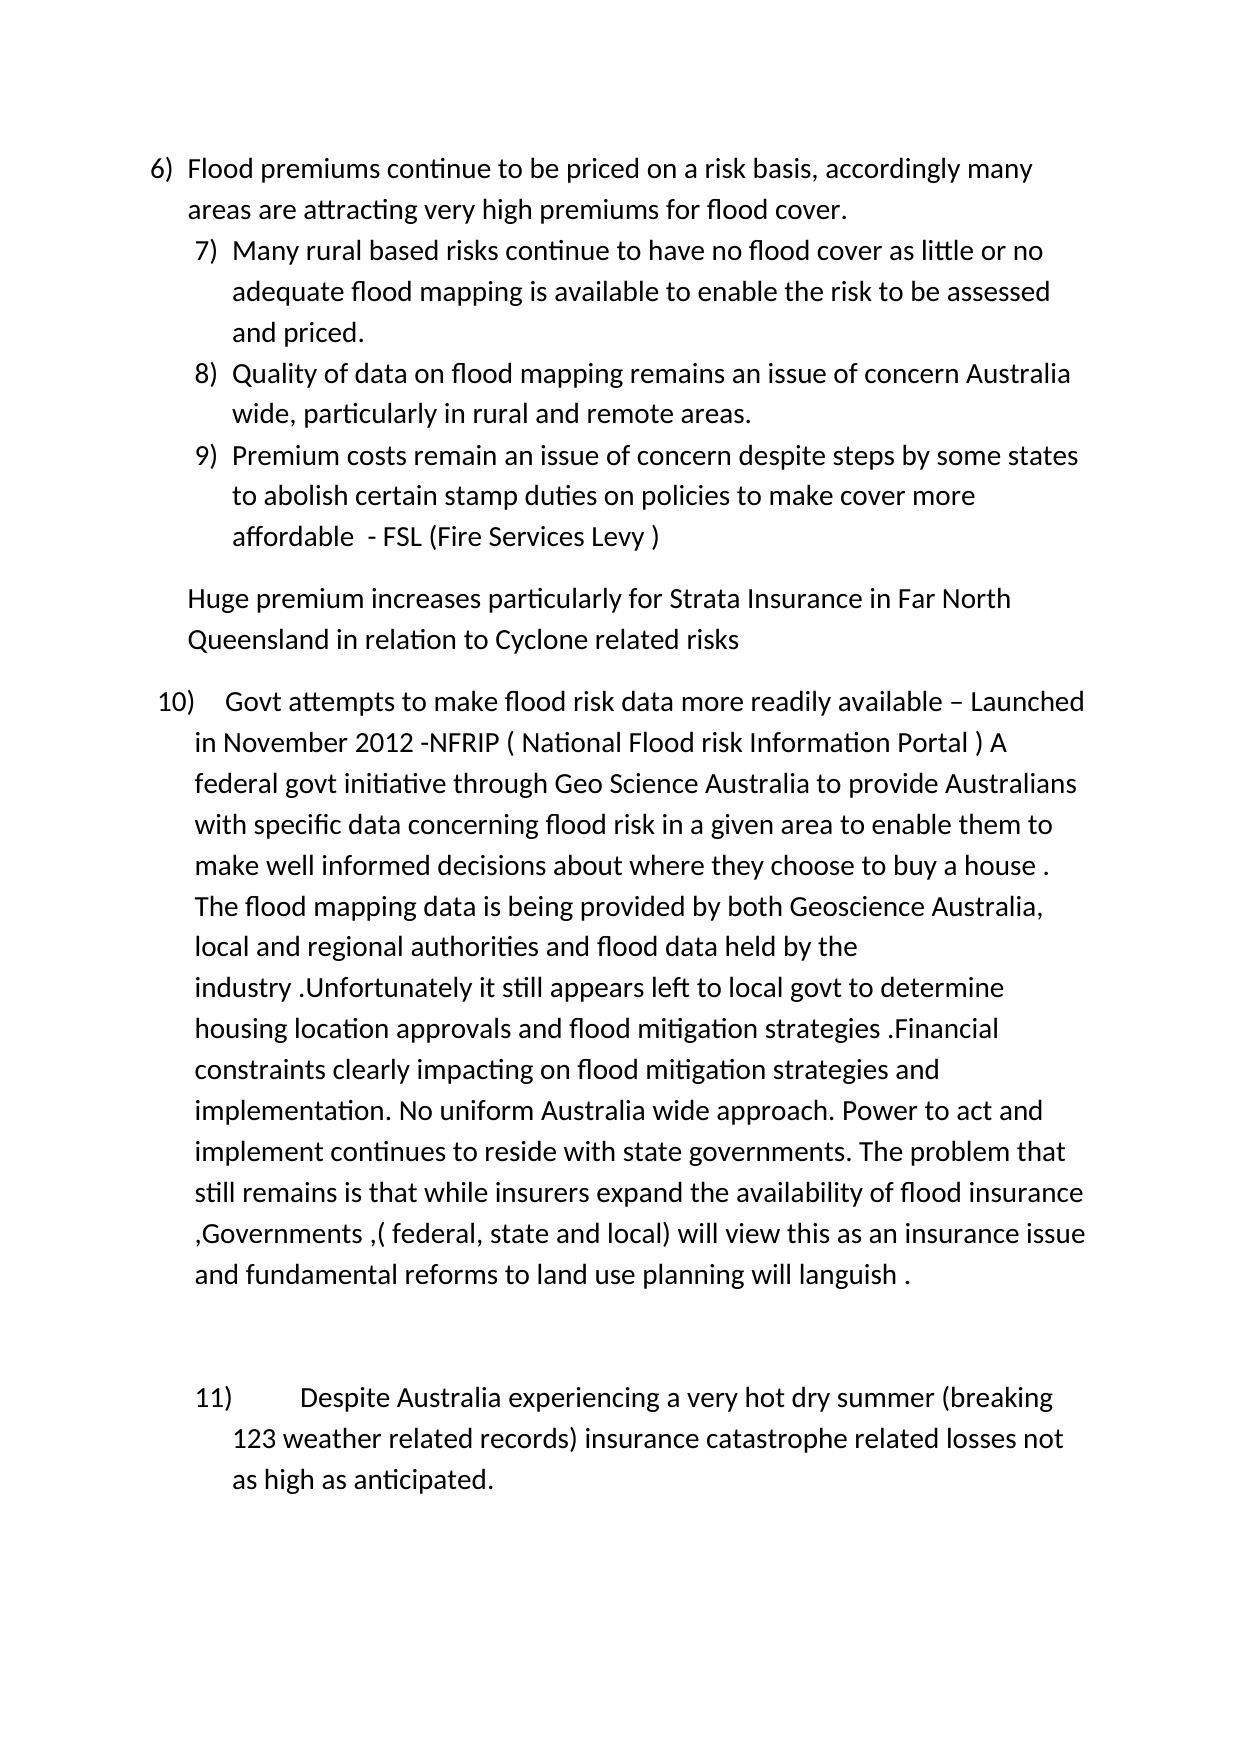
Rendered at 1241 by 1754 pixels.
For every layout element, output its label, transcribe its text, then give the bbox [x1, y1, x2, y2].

list Premium costs remain an issue of concern despite steps by some states to abolish certain stamp duties on policies to make cover more affordable - FSL (Fire Services Levy ) [194, 437, 1090, 554]
list Despite Australia experiencing a very hot dry summer (breaking 123 weather related records) insurance catastrophe related losses not as high as anticipated. [194, 1379, 1090, 1497]
text Huge premium increases particularly for Strata Insurance in Far North Queensland in relation to Cyclone related risks [187, 580, 1090, 657]
list Govt attempts to make flood risk data more readily available – Launched in November 2012 -NFRIP ( National Flood risk Information Portal ) A federal govt initiative through Geo Science Australia to provide Australians with specific data concerning flood risk in a given area to enable them to make well informed decisions about where they choose to buy a house . The flood mapping data is being provided by both Geoscience Australia, local and regional authorities and flood data held by the industry .Unfortunately it still appears left to local govt to determine housing location approvals and flood mitigation strategies .Financial constraints clearly impacting on flood mitigation strategies and implementation. No uniform Australia wide approach. Power to act and implement continues to reside with state governments. The problem that still remains is that while insurers expand the availability of flood insurance ,Governments ,( federal, state and local) will view this as an insurance issue and fundamental reforms to land use planning will languish . [157, 683, 1090, 1292]
list Quality of data on flood mapping remains an issue of concern Australia wide, particularly in rural and remote areas. [194, 355, 1090, 431]
list Flood premiums continue to be priced on a risk basis, accordingly many areas are attracting very high premiums for flood cover. [150, 150, 1090, 227]
list Many rural based risks continue to have no flood cover as little or no adequate flood mapping is available to enable the risk to be assessed and priced. [194, 232, 1090, 349]
